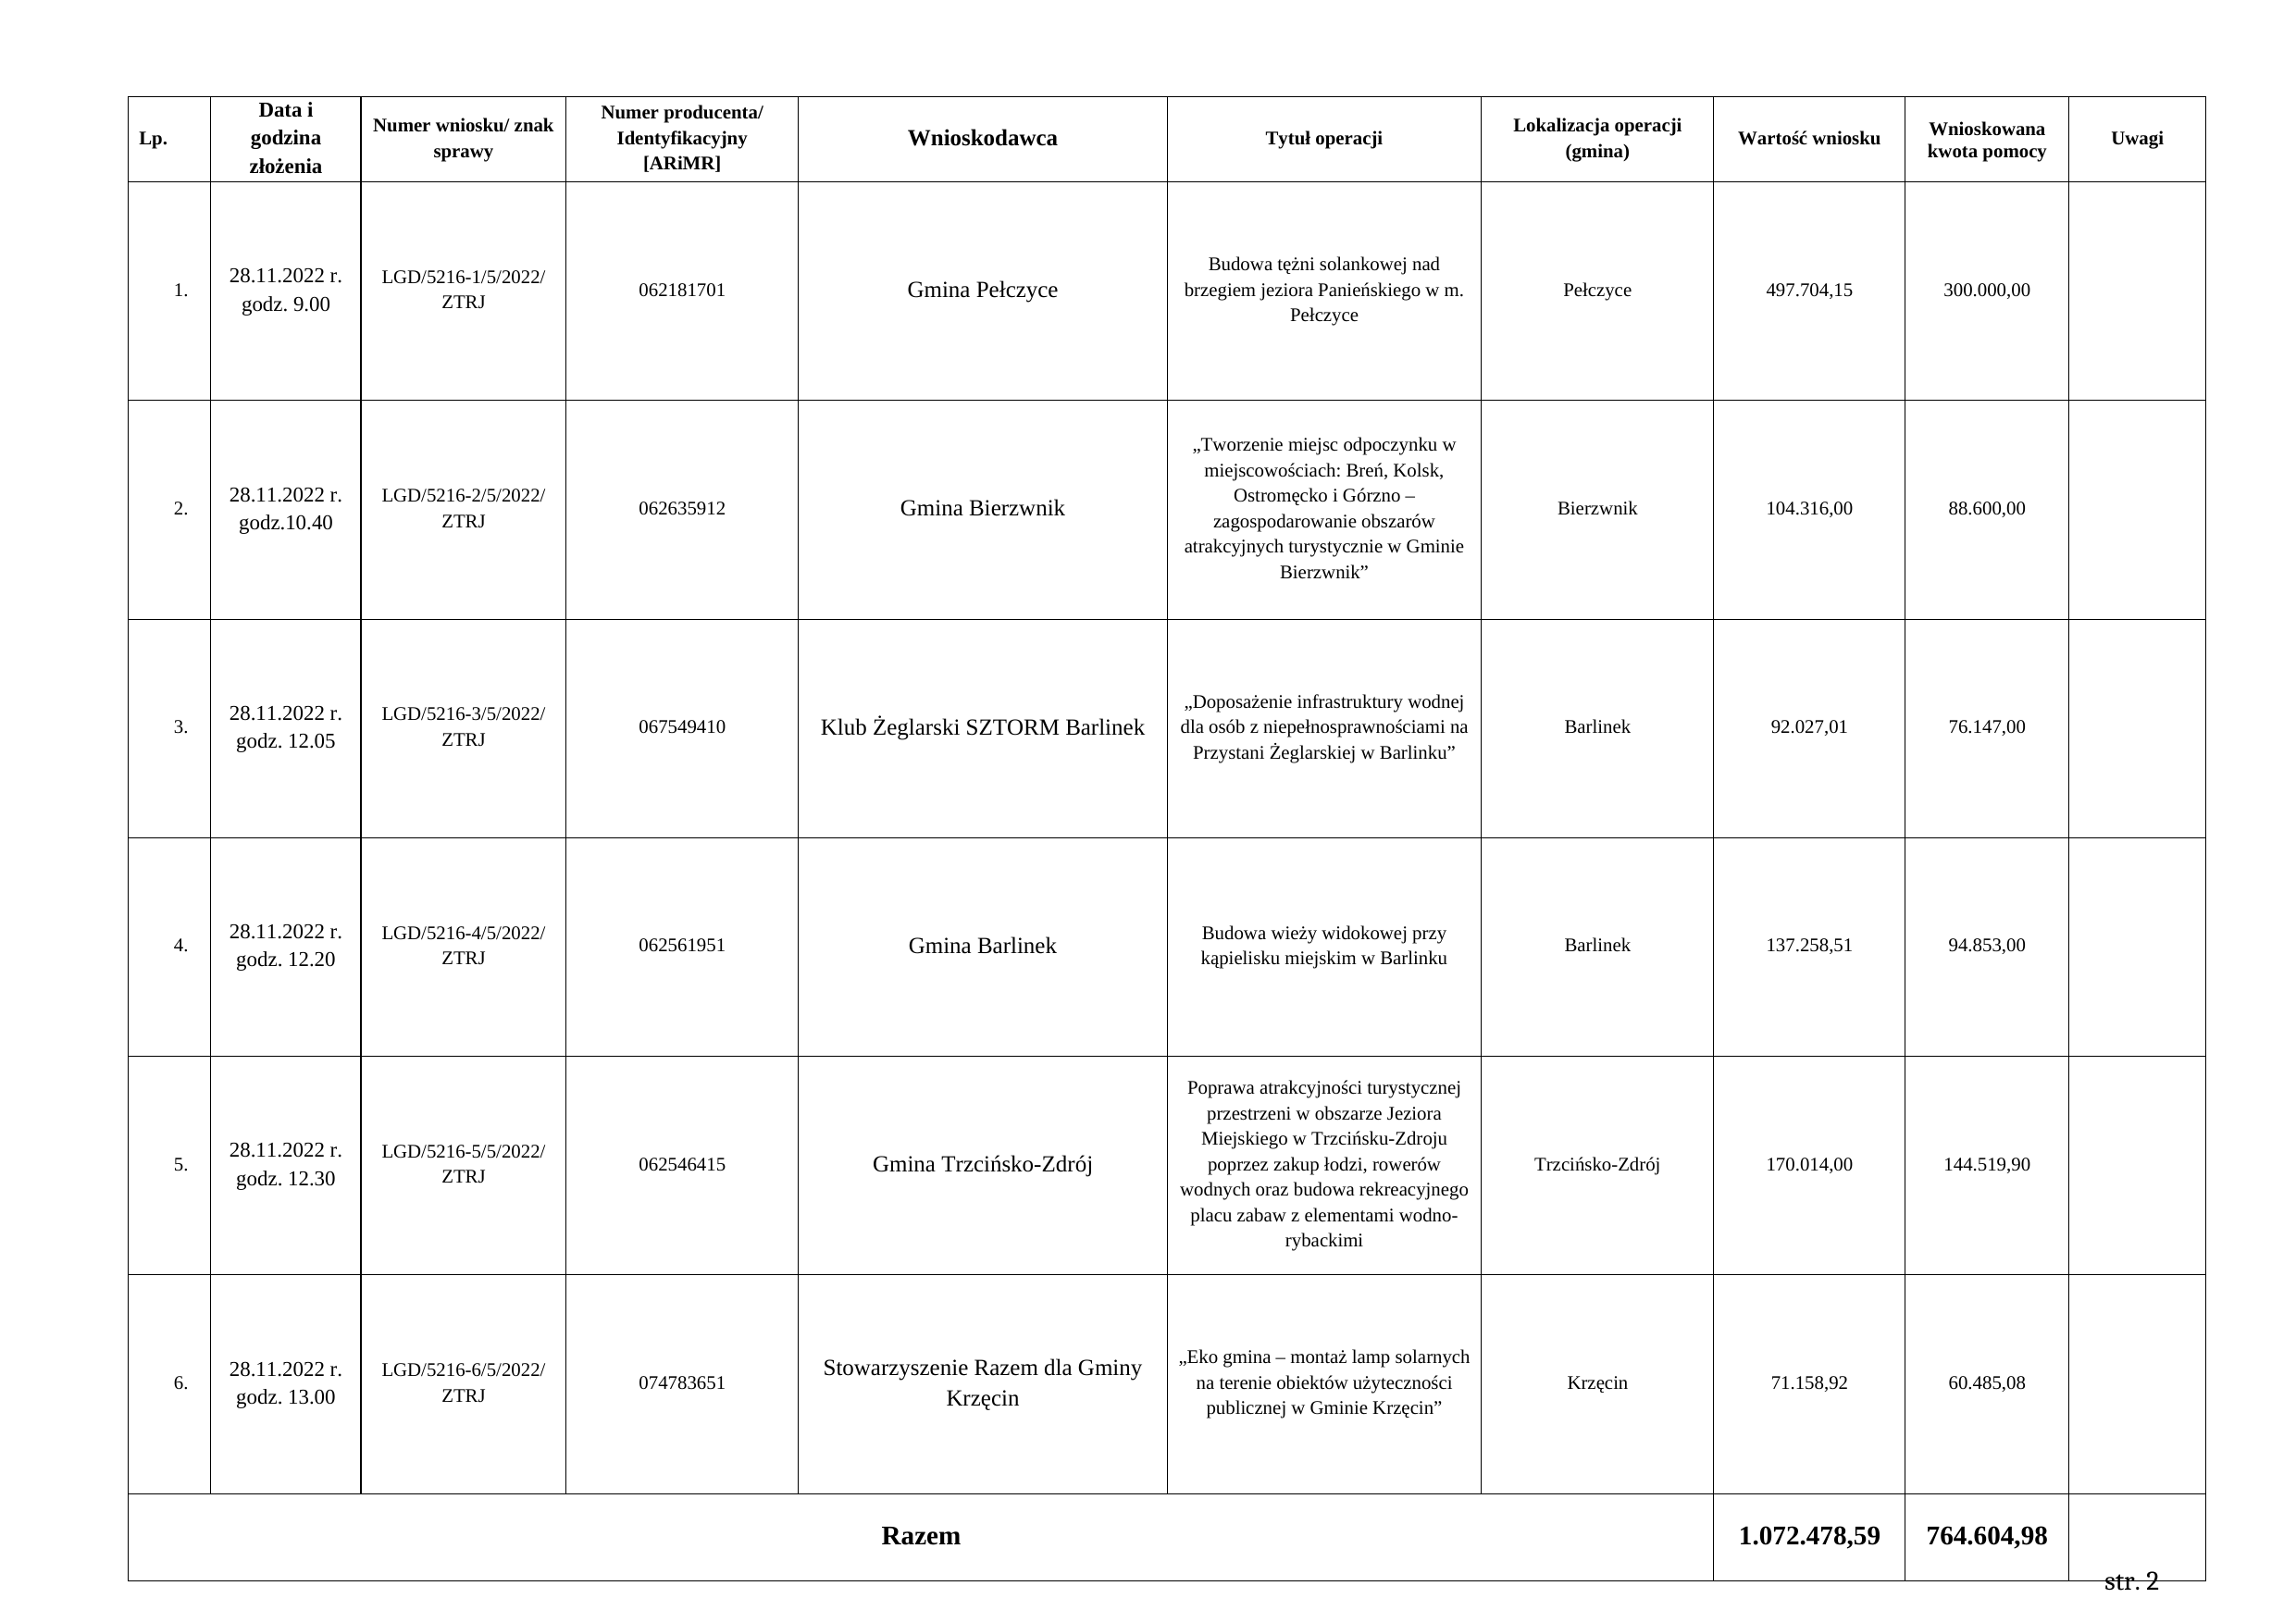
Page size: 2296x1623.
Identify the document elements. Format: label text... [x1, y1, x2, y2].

table_cell 170.014,00 [1714, 1057, 1905, 1274]
table_cell [2069, 1057, 2205, 1274]
table_cell [129, 1275, 210, 1493]
table_cell „Doposażenie infrastruktury wodnej dla osób z niepełnosprawnościami na Przystani Żeglarskiej w Barlinku” [1168, 620, 1481, 837]
table_cell 764.604,98 [1905, 1494, 2068, 1580]
table_cell 92.027,01 [1714, 620, 1905, 837]
table_cell 88.600,00 [1905, 401, 2068, 618]
table_cell Razem [129, 1494, 1713, 1580]
table_cell Klub Żeglarski SZTORM Barlinek [799, 620, 1167, 837]
table_cell [129, 401, 210, 618]
table_cell LGD/5216-5/5/2022/ZTRJ [362, 1057, 565, 1274]
table_cell Stowarzyszenie Razem dla Gminy Krzęcin [799, 1275, 1167, 1493]
table_cell 062546415 [566, 1057, 798, 1274]
table_cell 28.11.2022 r. godz.10.40 [211, 401, 360, 618]
table_cell Trzcińsko-Zdrój [1482, 1057, 1713, 1274]
table_cell 28.11.2022 r. godz. 9.00 [211, 182, 360, 400]
table_cell 062181701 [566, 182, 798, 400]
table_cell [129, 1057, 210, 1274]
table_cell Budowa tężni solankowej nad brzegiem jeziora Panieńskiego w m. Pełczyce [1168, 182, 1481, 400]
table_cell [2069, 182, 2205, 400]
table_cell [2069, 838, 2205, 1056]
table_cell [129, 620, 210, 837]
table_cell 300.000,00 [1905, 182, 2068, 400]
table_cell LGD/5216-1/5/2022/ZTRJ [362, 182, 565, 400]
table_header Uwagi [2069, 97, 2205, 181]
table_header Wartość wniosku [1714, 97, 1905, 181]
table_cell [2069, 620, 2205, 837]
table_cell Gmina Pełczyce [799, 182, 1167, 400]
table_cell 137.258,51 [1714, 838, 1905, 1056]
table_header Lokalizacja operacji (gmina) [1482, 97, 1713, 181]
table_cell 28.11.2022 r. godz. 13.00 [211, 1275, 360, 1493]
table_cell [129, 182, 210, 400]
table_cell Gmina Bierzwnik [799, 401, 1167, 618]
table_cell 94.853,00 [1905, 838, 2068, 1056]
table_header Numer wniosku/ znak sprawy [362, 97, 565, 181]
table_cell 28.11.2022 r. godz. 12.20 [211, 838, 360, 1056]
table_header Wnioskodawca [799, 97, 1167, 181]
table_cell 497.704,15 [1714, 182, 1905, 400]
table_cell Pełczyce [1482, 182, 1713, 400]
table_header Lp. [129, 97, 210, 181]
table_cell Barlinek [1482, 620, 1713, 837]
table_cell 062635912 [566, 401, 798, 618]
table_cell 1.072.478,59 [1714, 1494, 1905, 1580]
table_cell 28.11.2022 r. godz. 12.05 [211, 620, 360, 837]
table_cell 074783651 [566, 1275, 798, 1493]
table_cell Krzęcin [1482, 1275, 1713, 1493]
table_cell [129, 838, 210, 1056]
table_cell 60.485,08 [1905, 1275, 2068, 1493]
table_cell Budowa wieży widokowej przy kąpielisku miejskim w Barlinku [1168, 838, 1481, 1056]
table_cell Gmina Barlinek [799, 838, 1167, 1056]
table_cell Barlinek [1482, 838, 1713, 1056]
table_cell LGD/5216-6/5/2022/ZTRJ [362, 1275, 565, 1493]
table_cell LGD/5216-2/5/2022/ZTRJ [362, 401, 565, 618]
table_cell „Eko gmina – montaż lamp solarnych na terenie obiektów użyteczności publicznej w Gminie Krzęcin” [1168, 1275, 1481, 1493]
table_cell Bierzwnik [1482, 401, 1713, 618]
table_cell [2069, 1494, 2205, 1580]
table_cell 104.316,00 [1714, 401, 1905, 618]
table_cell 28.11.2022 r. godz. 12.30 [211, 1057, 360, 1274]
table_cell LGD/5216-3/5/2022/ZTRJ [362, 620, 565, 837]
table_cell [2069, 401, 2205, 618]
table_header Wnioskowana kwota pomocy [1905, 97, 2068, 181]
table_header Data i godzina złożenia [211, 97, 360, 181]
table_cell 76.147,00 [1905, 620, 2068, 837]
table_header Tytuł operacji [1168, 97, 1481, 181]
table_cell Gmina Trzcińsko-Zdrój [799, 1057, 1167, 1274]
table_cell Poprawa atrakcyjności turystycznej przestrzeni w obszarze Jeziora Miejskiego w Trzcińsku-Zdroju poprzez zakup łodzi, rowerów wodnych oraz budowa rekreacyjnego placu zabaw z elementami wodno-rybackimi [1168, 1057, 1481, 1274]
table_cell 067549410 [566, 620, 798, 837]
table_header Numer producenta/ Identyfikacyjny [ARiMR] [566, 97, 798, 181]
table_cell LGD/5216-4/5/2022/ZTRJ [362, 838, 565, 1056]
table_cell 71.158,92 [1714, 1275, 1905, 1493]
table_cell 062561951 [566, 838, 798, 1056]
table_cell [2069, 1275, 2205, 1493]
table_cell „Tworzenie miejsc odpoczynku w miejscowościach: Breń, Kolsk, Ostromęcko i Górzno – zagospodarowanie obszarów atrakcyjnych turystycznie w Gminie Bierzwnik” [1168, 401, 1481, 618]
table_cell 144.519,90 [1905, 1057, 2068, 1274]
